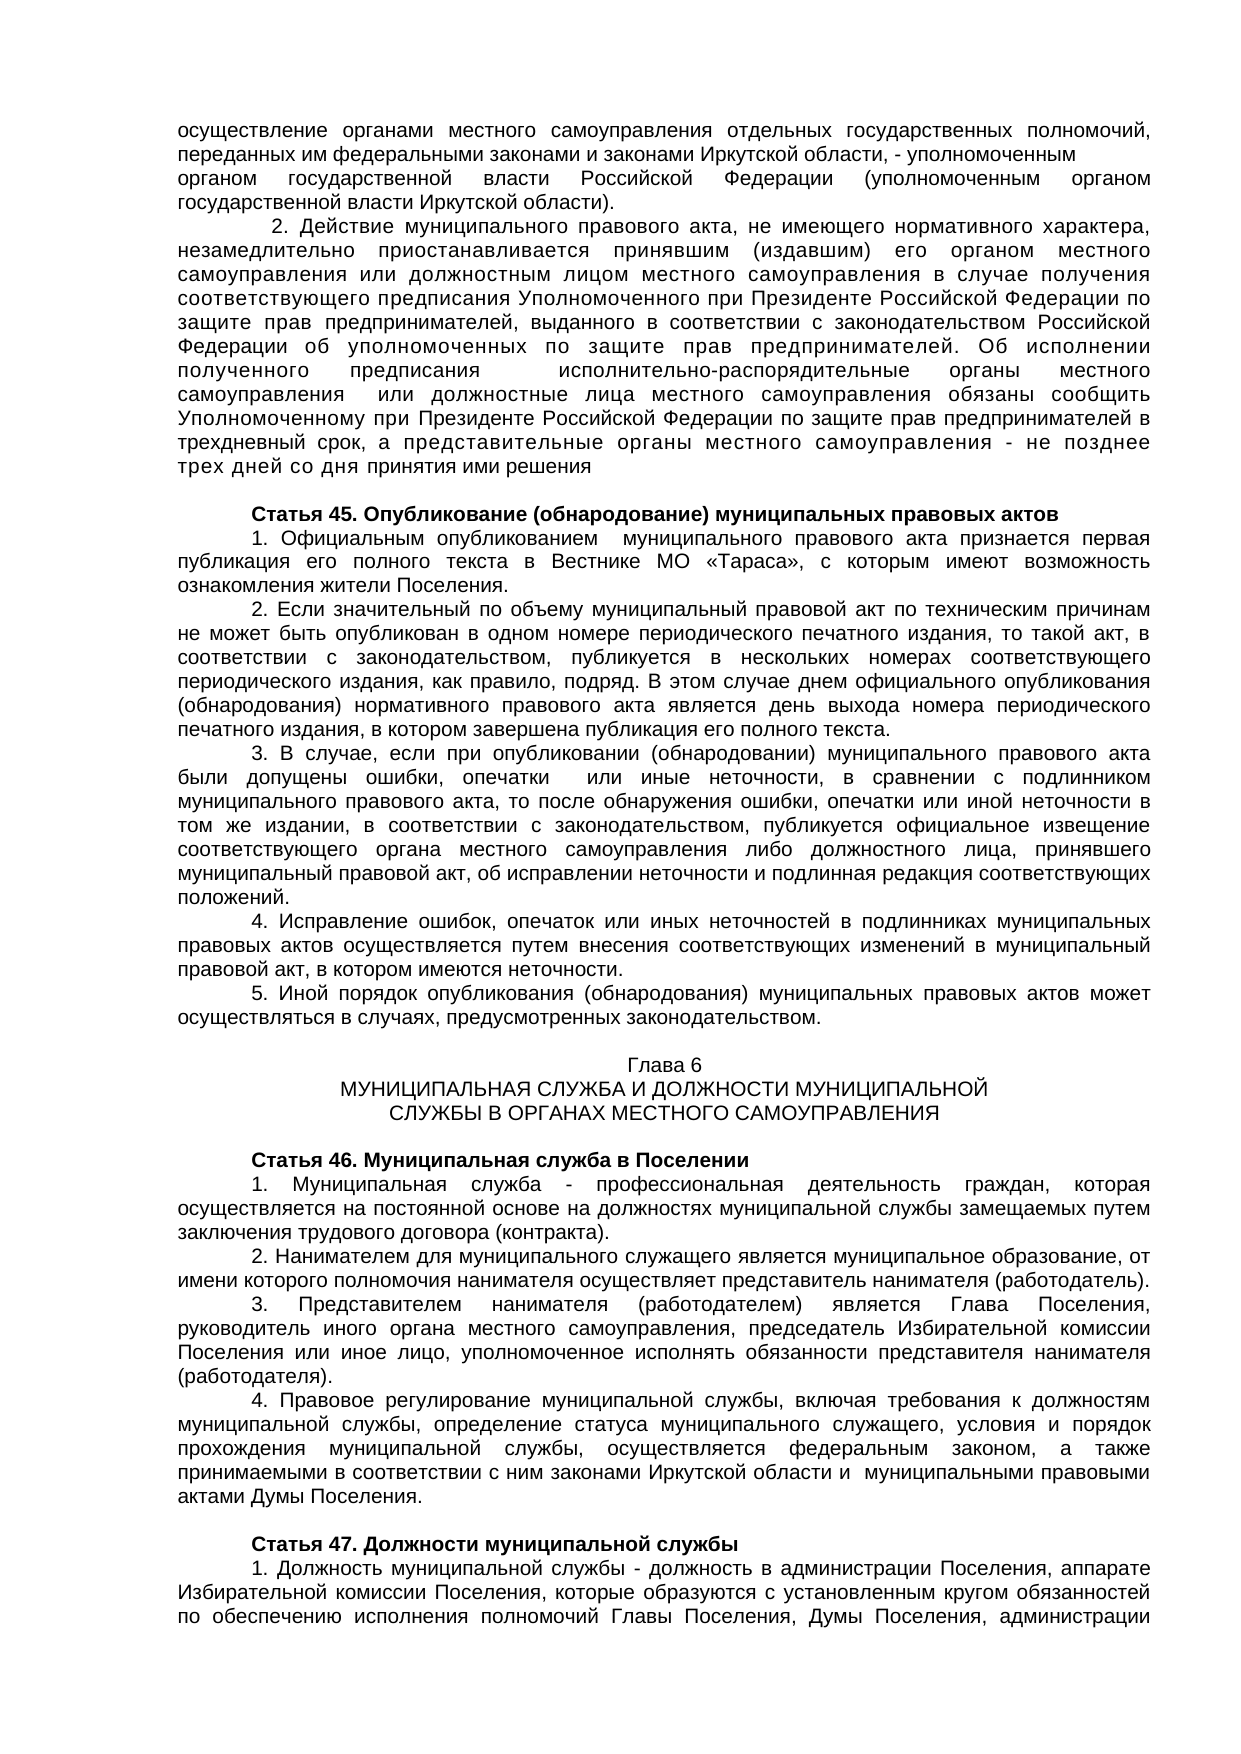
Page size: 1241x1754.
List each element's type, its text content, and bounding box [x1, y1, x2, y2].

text 4. Исправление ошибок, опечаток или иных неточностей в подлинниках муниципальных правовых актов осуществляется путем внесения соответствующих изменений в муниципальный правовой акт, в котором имеются неточности. [177, 909, 1152, 981]
text 3. Представителем нанимателя (работодателем) является Глава Поселения, руководитель иного органа местного самоуправления, председатель Избирательной комиссии Поселения или иное лицо, уполномоченное исполнять обязанности представителя нанимателя (работодателя). [177, 1292, 1152, 1388]
text 3. В случае, если при опубликовании (обнародовании) муниципального правового акта были допущены ошибки, опечатки или иные неточности, в сравнении с подлинником муниципального правового акта, то после обнаружения ошибки, опечатки или иной неточности в том же издании, в соответствии с законодательством, публикуется официальное извещение соответствующего органа местного самоуправления либо должностного лица, принявшего муниципальный правовой акт, об исправлении неточности и подлинная редакция соответствующих положений. [177, 741, 1152, 909]
text 2. Если значительный по объему муниципальный правовой акт по техническим причинам не может быть опубликован в одном номере периодического печатного издания, то такой акт, в соответствии с законодательством, публикуется в нескольких номерах соответствующего периодического издания, как правило, подряд. В этом случае днем официального опубликования (обнародования) нормативного правового акта является день выхода номера периодического печатного издания, в котором завершена публикация его полного текста. [177, 597, 1152, 741]
text Статья 46. Муниципальная служба в Поселении [177, 1148, 1152, 1172]
text 2. Действие муниципального правового акта, не имеющего нормативного характера, незамедлительно приостанавливается принявшим (издавшим) его органом местного самоуправления или должностным лицом местного самоуправления в случае получения соответствующего предписания Уполномоченного при Президенте Российской Федерации по защите прав предпринимателей, выданного в соответствии с законодательством Российской Федерации об уполномоченных по защите прав предпринимателей. Об исполнении полученного предписания исполнительно-распорядительные органы местного самоуправления или должностные лица местного самоуправления обязаны сообщить Уполномоченному при Президенте Российской Федерации по защите прав предпринимателей в трехдневный срок, а представительные органы местного самоуправления - не позднее трех дней со дня принятия ими решения [177, 214, 1152, 477]
text МУНИЦИПАЛЬНАЯ СЛУЖБА И ДОЛЖНОСТИ МУНИЦИПАЛЬНОЙ [177, 1076, 1152, 1100]
text СЛУЖБЫ В ОРГАНАХ МЕСТНОГО САМОУПРАВЛЕНИЯ [177, 1100, 1152, 1124]
text 2. Нанимателем для муниципального служащего является муниципальное образование, от имени которого полномочия нанимателя осуществляет представитель нанимателя (работодатель). [177, 1244, 1152, 1292]
text 4. Правовое регулирование муниципальной службы, включая требования к должностям муниципальной службы, определение статуса муниципального служащего, условия и порядок прохождения муниципальной службы, осуществляется федеральным законом, а также принимаемыми в соответствии с ним законами Иркутской области и муниципальными правовыми актами Думы Поселения. [177, 1388, 1152, 1508]
text 1. Официальным опубликованием муниципального правового акта признается первая публикация его полного текста в Вестнике МО «Тараса», с которым имеют возможность ознакомления жители Поселения. [177, 525, 1152, 597]
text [177, 118, 1152, 166]
text 1. Муниципальная служба - профессиональная деятельность граждан, которая осуществляется на постоянной основе на должностях муниципальной службы замещаемых путем заключения трудового договора (контракта). [177, 1172, 1152, 1244]
text Глава 6 [177, 1052, 1152, 1076]
text органом государственной власти Российской Федерации (уполномоченным органом государственной власти Иркутской области). [177, 166, 1152, 214]
text Статья 47. Должности муниципальной службы [177, 1532, 1152, 1556]
text Статья 45. Опубликование (обнародование) муниципальных правовых актов [177, 501, 1152, 525]
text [177, 1556, 1152, 1627]
text 5. Иной порядок опубликования (обнародования) муниципальных правовых актов может осуществляться в случаях, предусмотренных законодательством. [177, 981, 1152, 1028]
